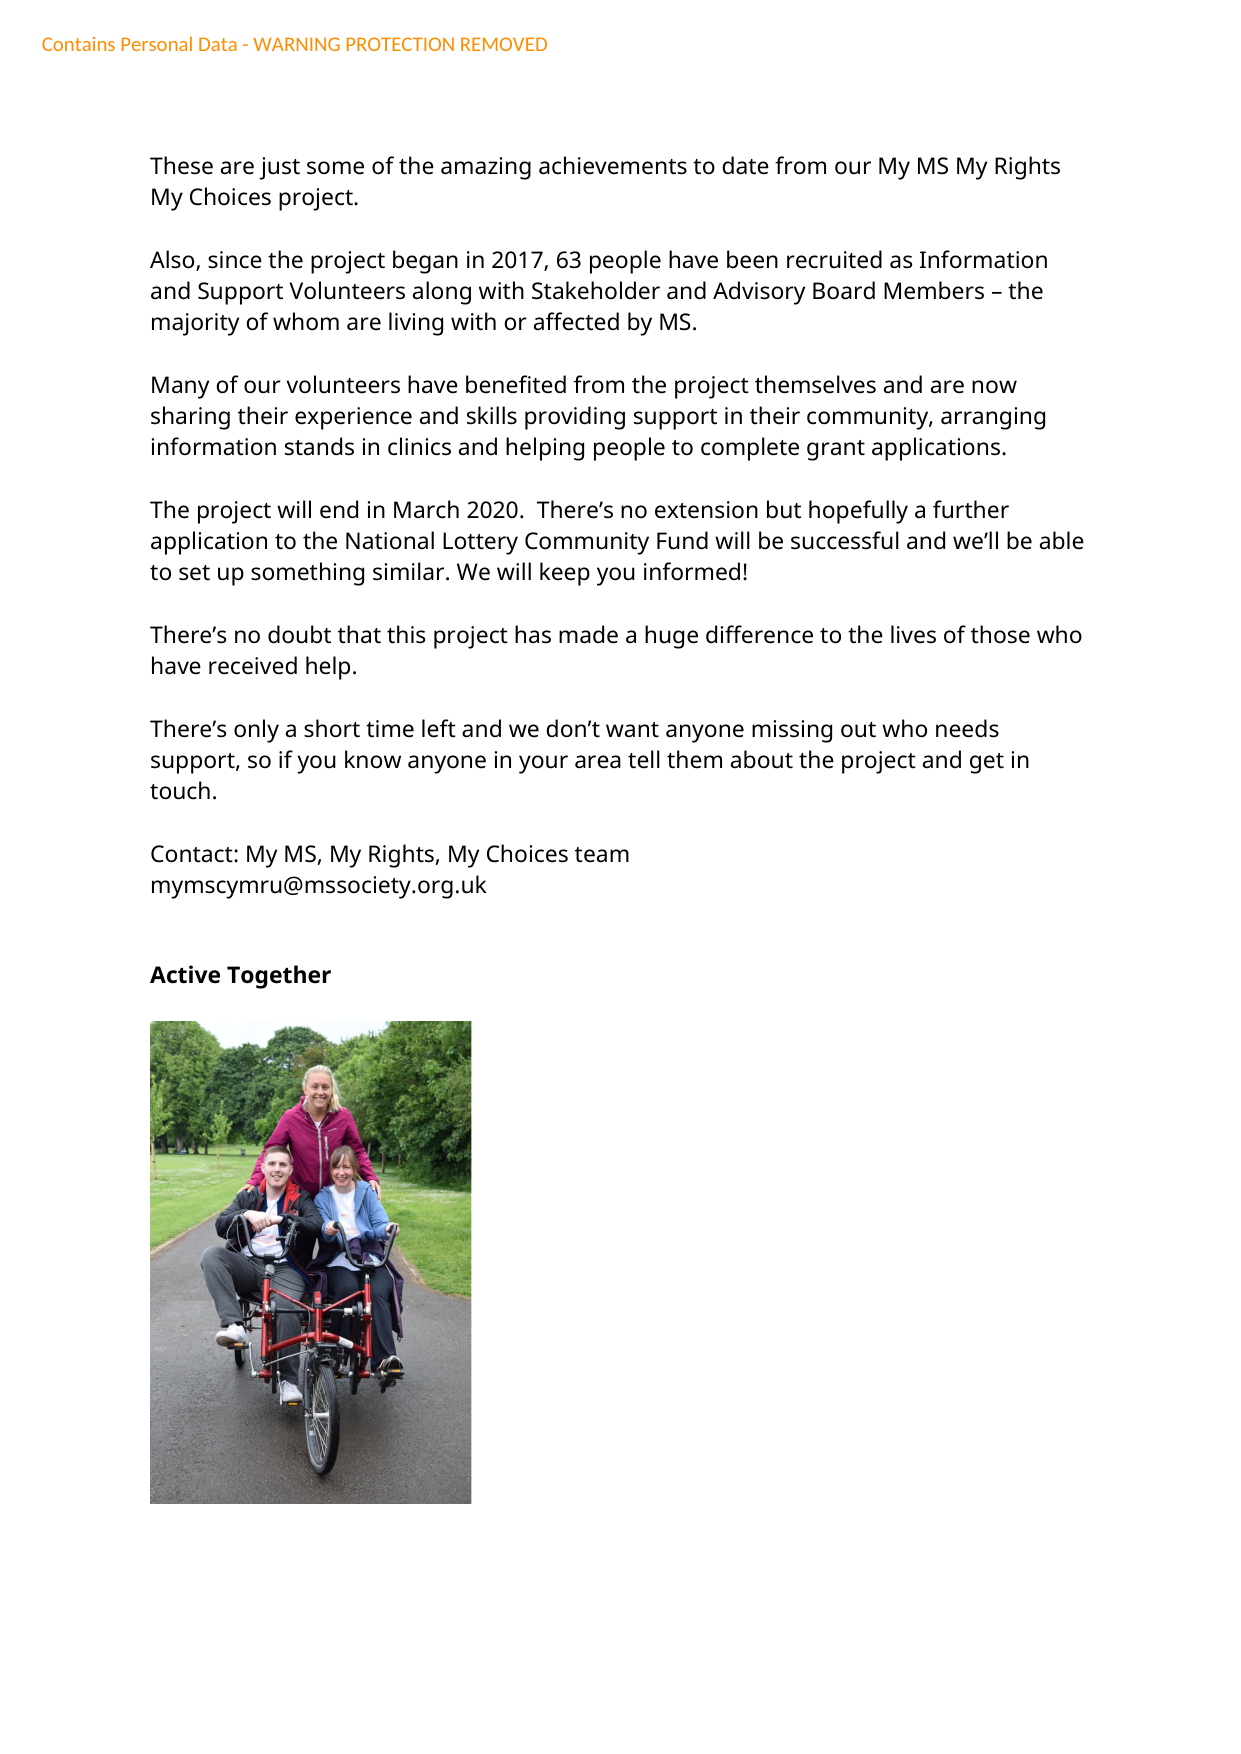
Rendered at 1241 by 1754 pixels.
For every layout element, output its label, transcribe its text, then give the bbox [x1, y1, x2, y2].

text There’s only a short time left and we don’t want anyone missing out who needs support, so if you know anyone in your area tell them about the project and get in touch. [150, 712, 1090, 806]
text Active Together [150, 959, 1090, 991]
text Many of our volunteers have benefited from the project themselves and are now sharing their experience and skills providing support in their community, arranging information stands in clinics and helping people to complete grant applications. [150, 369, 1090, 462]
text There’s no doubt that this project has made a huge difference to the lives of those who have received help. [150, 619, 1090, 681]
text The project will end in March 2020. There’s no extension but hopefully a further application to the National Lottery Community Fund will be successful and we’ll be able to set up something similar. We will keep you informed! [150, 494, 1090, 587]
picture [150, 1021, 472, 1504]
text These are just some of the amazing achievements to date from our My MS My Rights My Choices project. [150, 150, 1090, 212]
text Contact: My MS, My Rights, My Choices team mymscymru@mssociety.org.uk [150, 837, 1090, 900]
text Also, since the project began in 2017, 63 people have been recruited as Information and Support Volunteers along with Stakeholder and Advisory Board Members – the majority of whom are living with or affected by MS. [150, 244, 1090, 337]
